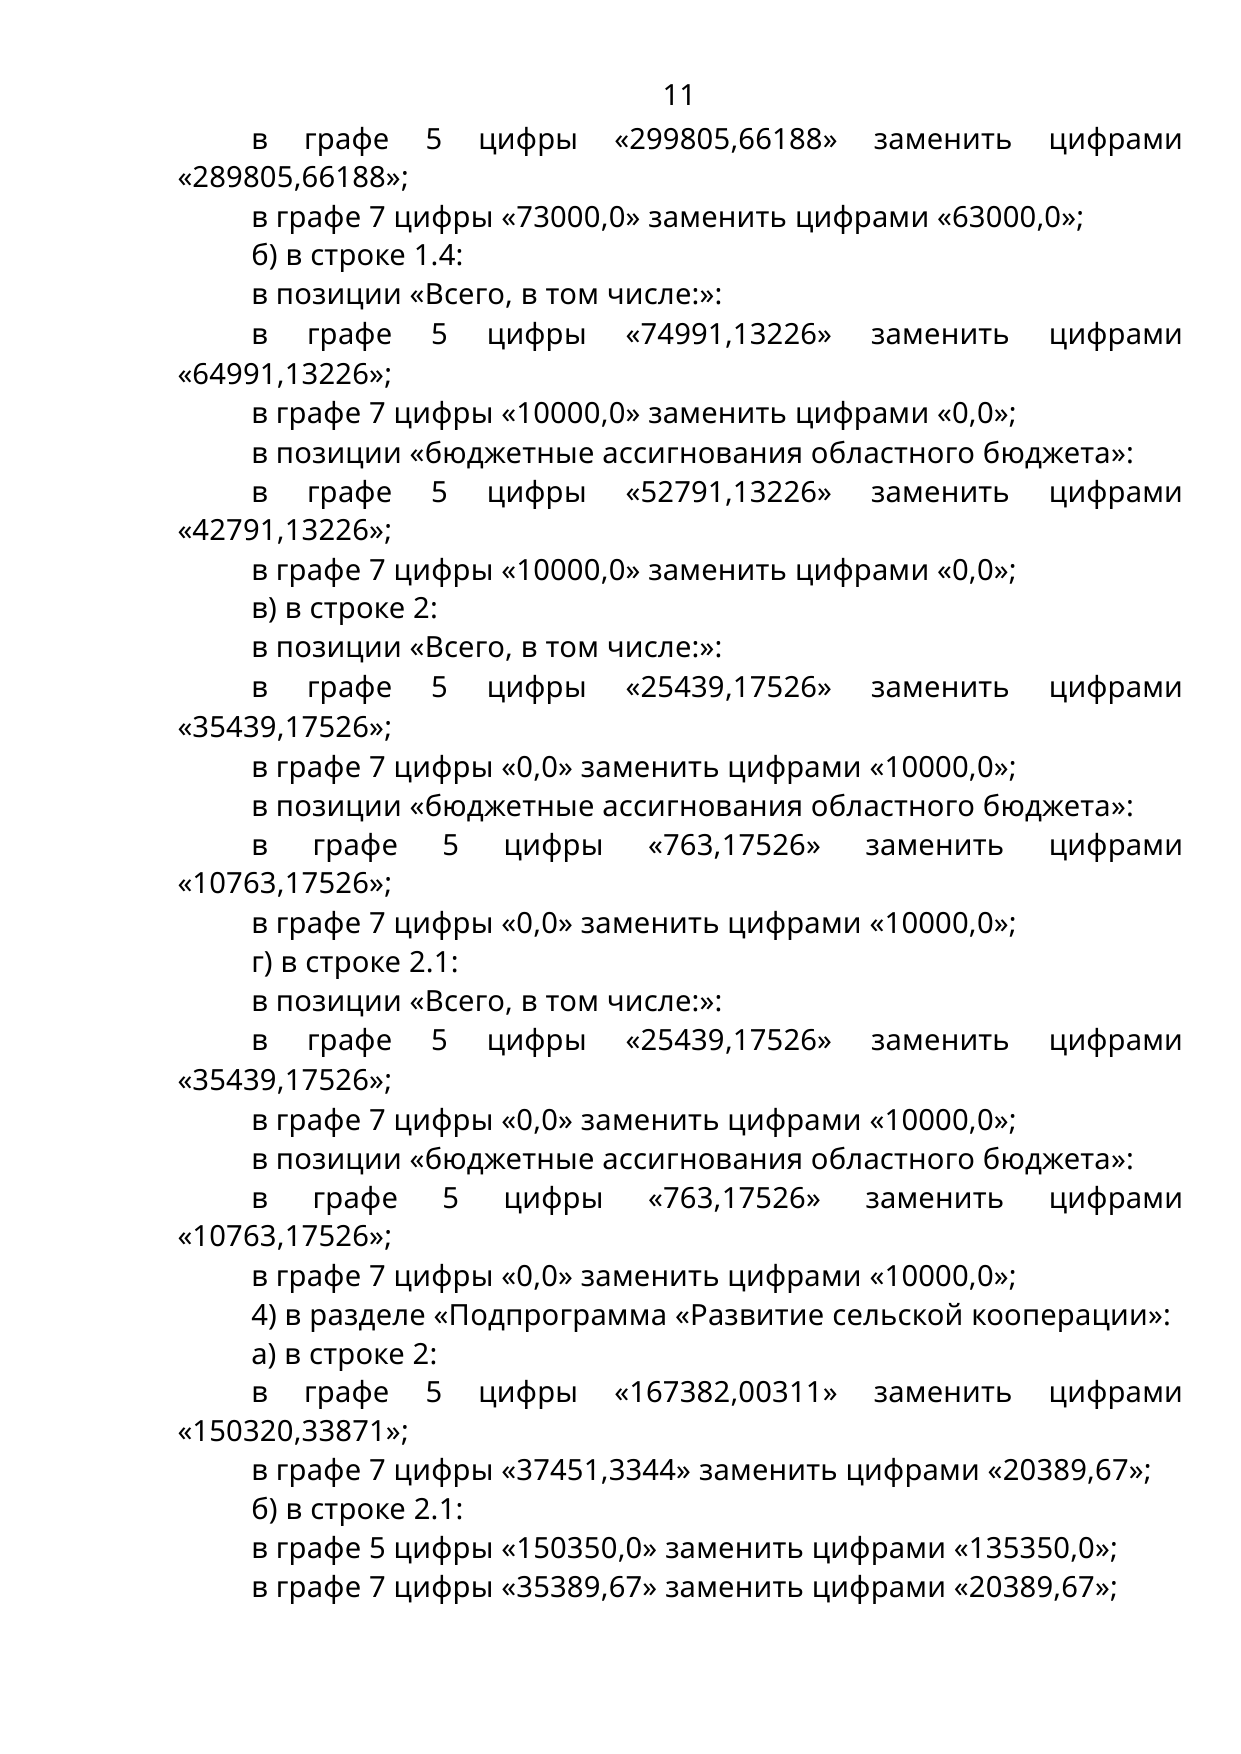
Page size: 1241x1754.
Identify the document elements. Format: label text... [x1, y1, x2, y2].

text в позиции «Всего, в том числе:»: [177, 274, 1184, 313]
text в графе 5 цифры «763,17526» заменить цифрами «10763,17526»; [177, 824, 1184, 902]
text в графе 5 цифры «52791,13226» заменить цифрами «42791,13226»; [177, 471, 1184, 549]
text в графе 7 цифры «10000,0» заменить цифрами «0,0»; [177, 393, 1184, 432]
text в графе 5 цифры «299805,66188» заменить цифрами «289805,66188»; [177, 118, 1184, 196]
text г) в строке 2.1: [177, 941, 1184, 980]
text в графе 5 цифры «167382,00311» заменить цифрами «150320,33871»; [177, 1372, 1184, 1450]
text 4) в разделе «Подпрограмма «Развитие сельской кооперации»: [177, 1294, 1184, 1333]
text в графе 7 цифры «0,0» заменить цифрами «10000,0»; [177, 1099, 1184, 1139]
text в графе 7 цифры «0,0» заменить цифрами «10000,0»; [177, 746, 1184, 786]
text б) в строке 1.4: [177, 235, 1184, 274]
text в графе 5 цифры «763,17526» заменить цифрами «10763,17526»; [177, 1177, 1184, 1255]
text в графе 7 цифры «0,0» заменить цифрами «10000,0»; [177, 902, 1184, 941]
text в графе 5 цифры «150350,0» заменить цифрами «135350,0»; [177, 1527, 1184, 1566]
text в графе 5 цифры «74991,13226» заменить цифрами «64991,13226»; [177, 313, 1184, 393]
text в) в строке 2: [177, 588, 1184, 627]
text в графе 7 цифры «73000,0» заменить цифрами «63000,0»; [177, 196, 1184, 235]
text в позиции «Всего, в том числе:»: [177, 980, 1184, 1019]
text в графе 5 цифры «25439,17526» заменить цифрами «35439,17526»; [177, 1019, 1184, 1099]
text в позиции «бюджетные ассигнования областного бюджета»: [177, 432, 1184, 471]
text в графе 7 цифры «35389,67» заменить цифрами «20389,67»; [177, 1566, 1184, 1605]
text а) в строке 2: [177, 1333, 1184, 1372]
text в позиции «бюджетные ассигнования областного бюджета»: [177, 786, 1184, 824]
text в графе 7 цифры «10000,0» заменить цифрами «0,0»; [177, 549, 1184, 588]
text в графе 5 цифры «25439,17526» заменить цифрами «35439,17526»; [177, 666, 1184, 746]
text б) в строке 2.1: [177, 1488, 1184, 1527]
text в графе 7 цифры «0,0» заменить цифрами «10000,0»; [177, 1255, 1184, 1294]
text в позиции «бюджетные ассигнования областного бюджета»: [177, 1139, 1184, 1177]
text в графе 7 цифры «37451,3344» заменить цифрами «20389,67»; [177, 1450, 1184, 1488]
text в позиции «Всего, в том числе:»: [177, 627, 1184, 666]
